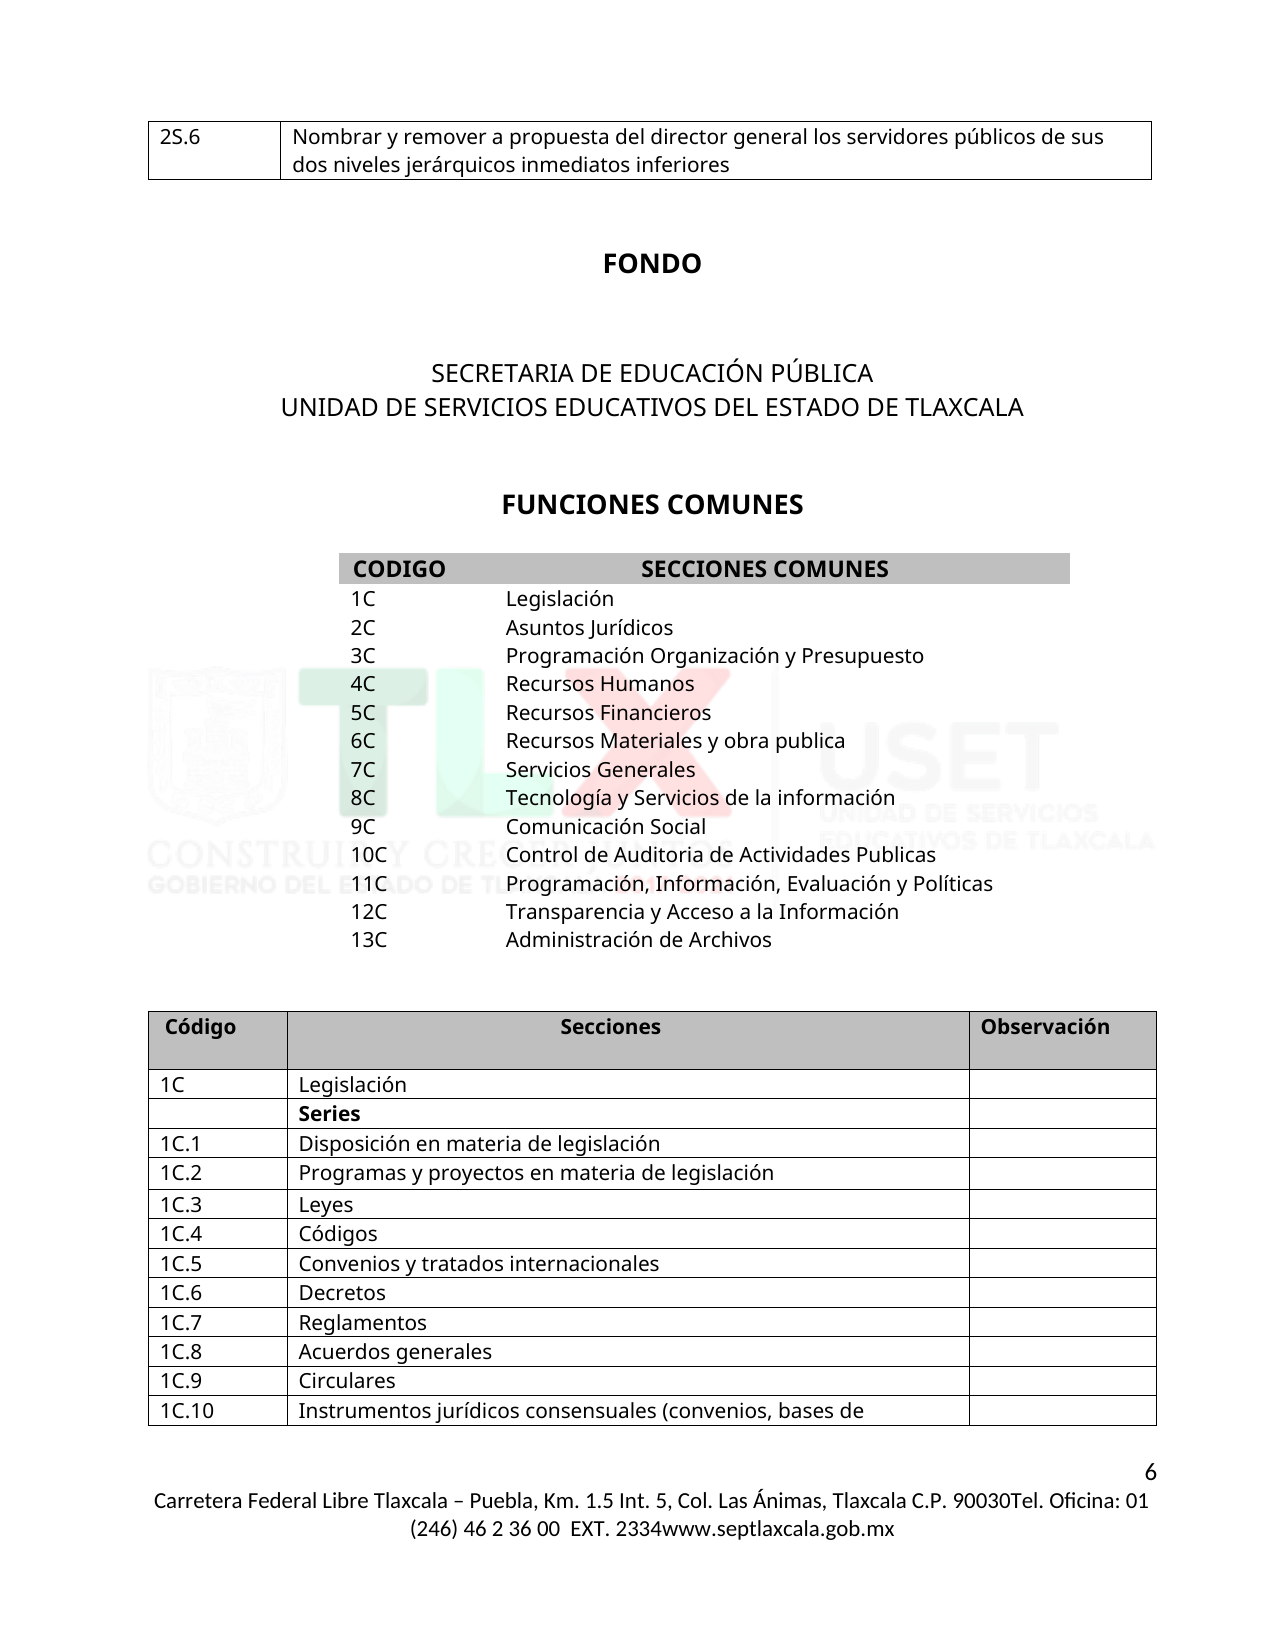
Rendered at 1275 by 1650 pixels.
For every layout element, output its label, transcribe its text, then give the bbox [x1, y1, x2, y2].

text UNIDAD DE SERVICIOS EDUCATIVOS DEL ESTADO DE TLAXCALA [148, 390, 1157, 424]
table_cell 6C [339, 726, 494, 755]
table_cell Convenios y tratados internacionales [288, 1249, 969, 1277]
table_cell Series [288, 1099, 969, 1128]
table_cell Disposición en materia de legislación [288, 1129, 969, 1157]
table_cell 1C.2 [149, 1158, 287, 1189]
table_cell 2S.6 [149, 122, 280, 179]
table_header Observación [970, 1012, 1156, 1069]
table_cell 13C [339, 926, 494, 954]
table_cell 2C [339, 613, 494, 641]
table_cell Programación, Información, Evaluación y Políticas [494, 869, 1070, 897]
table_cell 1C.7 [149, 1308, 287, 1336]
table_cell 9C [339, 812, 494, 840]
table_cell 1C.8 [149, 1337, 287, 1366]
table_cell 5C [339, 698, 494, 726]
table_cell Administración de Archivos [494, 926, 1070, 954]
table_cell [970, 1337, 1156, 1366]
table_cell Circulares [288, 1367, 969, 1395]
table_cell Códigos [288, 1219, 969, 1248]
table_cell 1C.9 [149, 1367, 287, 1395]
table_cell 3C [339, 641, 494, 669]
table_cell Legislación [494, 584, 1070, 613]
table_cell Recursos Materiales y obra publica [494, 726, 1070, 755]
table_cell 7C [339, 755, 494, 783]
table_cell Programación Organización y Presupuesto [494, 641, 1070, 669]
text FONDO [148, 245, 1157, 282]
table_cell [970, 1158, 1156, 1189]
table_cell 1C.10 [149, 1396, 287, 1424]
table_cell [970, 1190, 1156, 1218]
table_header Secciones [288, 1012, 969, 1069]
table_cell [288, 1396, 969, 1424]
table_cell Transparencia y Acceso a la Información [494, 897, 1070, 926]
table_cell 1C [339, 584, 494, 613]
table_cell 1C.5 [149, 1249, 287, 1277]
table_cell Recursos Financieros [494, 698, 1070, 726]
table_cell [970, 1219, 1156, 1248]
table_cell Control de Auditoria de Actividades Publicas [494, 840, 1070, 869]
table_cell 8C [339, 783, 494, 812]
table_cell 1C.4 [149, 1219, 287, 1248]
text SECRETARIA DE EDUCACIÓN PÚBLICA [148, 356, 1157, 390]
table_header Código [149, 1012, 287, 1069]
table_cell Programas y proyectos en materia de legislación [288, 1158, 969, 1189]
table_cell Asuntos Jurídicos [494, 613, 1070, 641]
table_cell [970, 1278, 1156, 1307]
table_cell Reglamentos [288, 1308, 969, 1336]
table_cell 12C [339, 897, 494, 926]
table_cell Leyes [288, 1190, 969, 1218]
table_cell 10C [339, 840, 494, 869]
table_cell [149, 1099, 287, 1128]
table_cell 4C [339, 670, 494, 698]
table_cell [970, 1070, 1156, 1098]
table_cell Tecnología y Servicios de la información [494, 783, 1070, 812]
table_cell [970, 1129, 1156, 1157]
table_cell Legislación [288, 1070, 969, 1098]
table_cell [970, 1099, 1156, 1128]
table_cell Decretos [288, 1278, 969, 1307]
table_cell [970, 1367, 1156, 1395]
table_cell Comunicación Social [494, 812, 1070, 840]
table_cell Recursos Humanos [494, 670, 1070, 698]
table_cell 1C.6 [149, 1278, 287, 1307]
table_cell 1C.3 [149, 1190, 287, 1218]
table_header CODIGO [339, 553, 494, 584]
table_cell [970, 1249, 1156, 1277]
table_cell 11C [339, 869, 494, 897]
text FUNCIONES COMUNES [148, 486, 1157, 522]
table_cell Servicios Generales [494, 755, 1070, 783]
table_cell Nombrar y remover a propuesta del director general los servidores públicos de sus dos niveles jerárquicos inmediatos inferiores [281, 122, 1151, 179]
table_cell [970, 1396, 1156, 1424]
table_cell 1C.1 [149, 1129, 287, 1157]
table_cell 1C [149, 1070, 287, 1098]
table_cell [970, 1308, 1156, 1336]
table_header SECCIONES COMUNES [494, 553, 1070, 584]
table_cell Acuerdos generales [288, 1337, 969, 1366]
